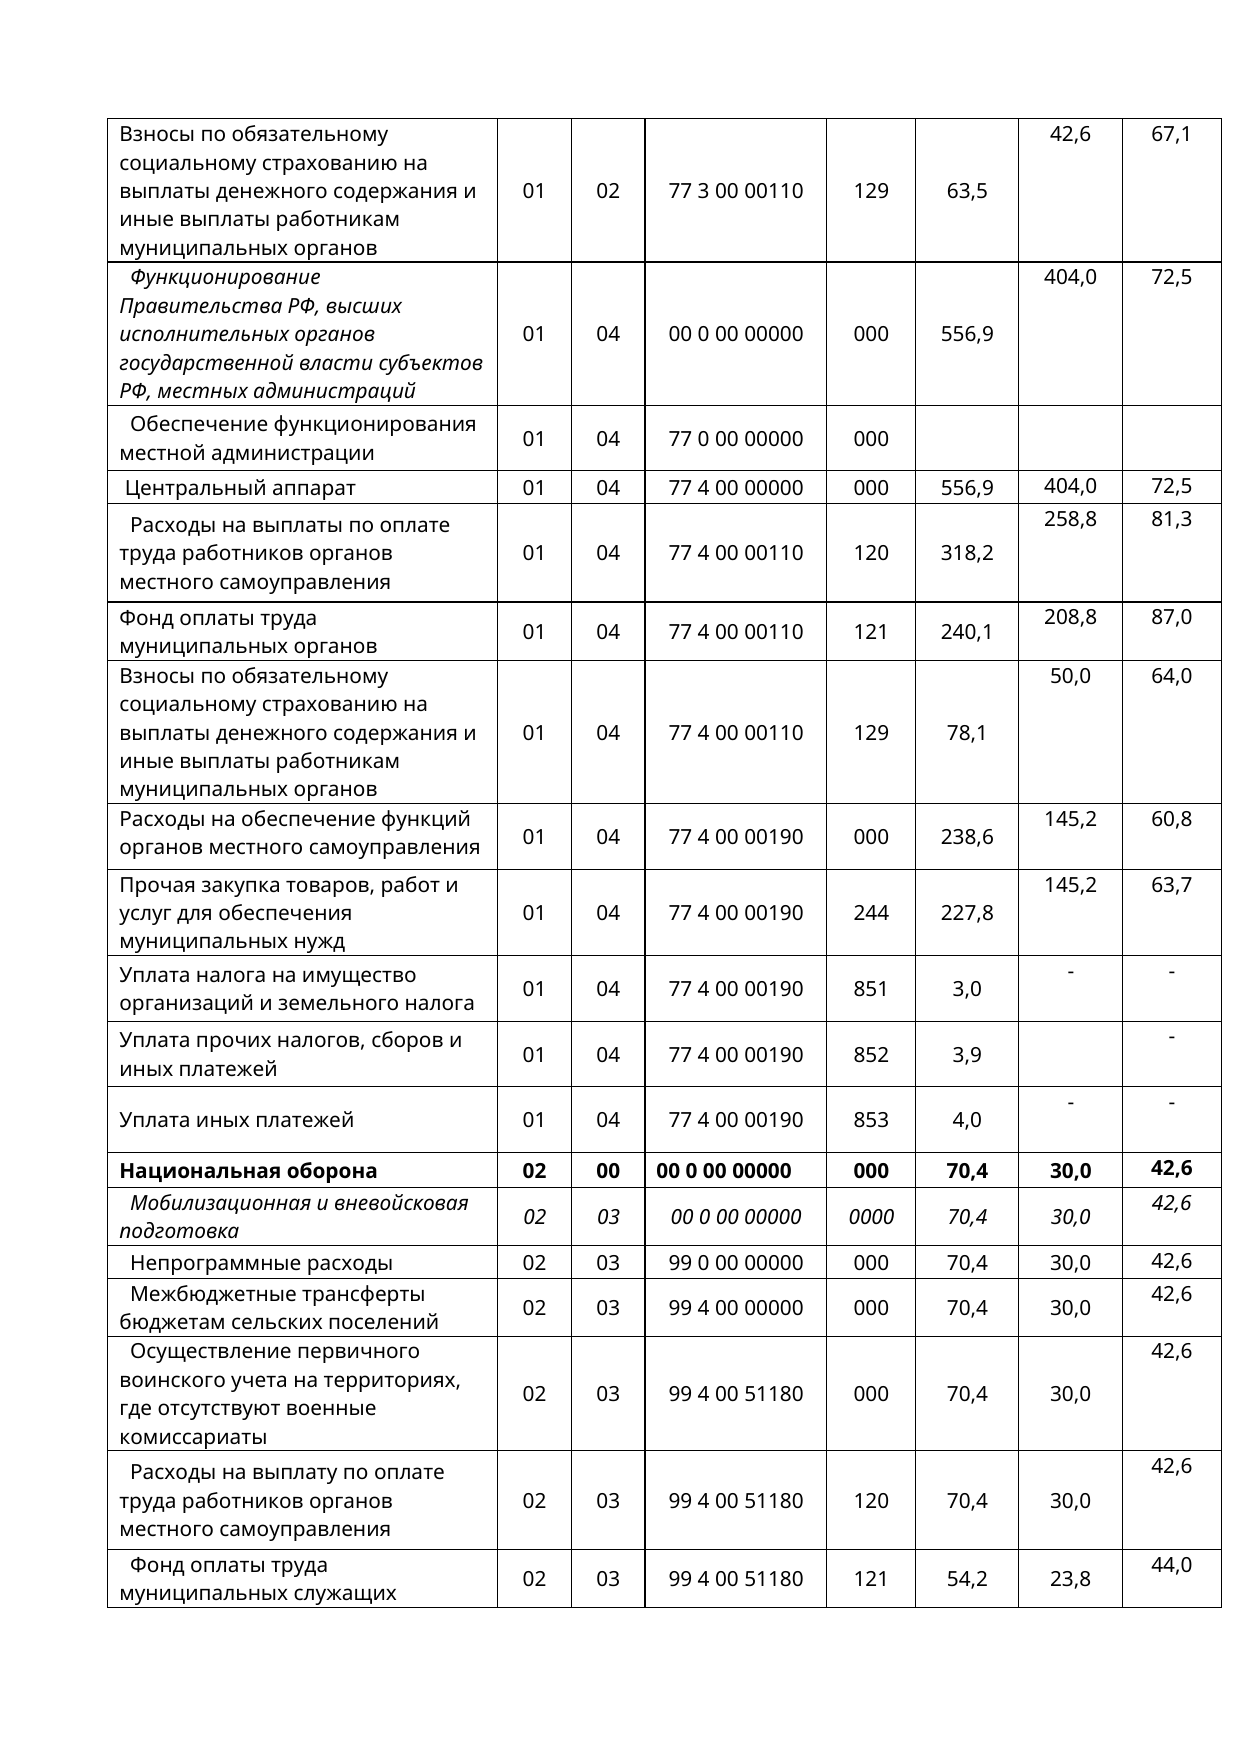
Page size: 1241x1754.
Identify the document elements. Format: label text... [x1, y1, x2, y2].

table_cell Прочая закупка товаров, работ и услуг для обеспечения муниципальных нужд [108, 870, 497, 955]
table_cell 42,6 [1123, 1246, 1221, 1278]
table_cell 208,8 [1019, 603, 1122, 660]
table_cell 99 0 00 00000 [646, 1246, 826, 1278]
table_cell 02 [498, 1279, 571, 1336]
table_cell 0000 [827, 1188, 915, 1245]
table_cell 04 [572, 1022, 644, 1086]
table_cell 42,6 [1019, 119, 1122, 261]
table_cell 02 [498, 1153, 571, 1187]
table_cell 01 [498, 1022, 571, 1086]
table_cell 02 [572, 119, 644, 261]
table_cell 3,9 [916, 1022, 1018, 1086]
table_cell Уплата иных платежей [108, 1087, 497, 1152]
table_cell 30,0 [1019, 1279, 1122, 1336]
table_cell 99 4 00 51180 [646, 1451, 826, 1549]
table_cell 04 [572, 956, 644, 1021]
table_cell 04 [572, 870, 644, 955]
table_cell 77 4 00 00110 [646, 603, 826, 660]
table_cell 556,9 [916, 471, 1018, 503]
table_cell 77 4 00 00190 [646, 804, 826, 869]
table_cell 145,2 [1019, 804, 1122, 869]
table_cell 42,6 [1123, 1188, 1221, 1245]
table_cell 63,7 [1123, 870, 1221, 955]
table_cell Фонд оплаты труда муниципальных служащих [108, 1550, 497, 1607]
table_cell Расходы на выплаты по оплате труда работников органов местного самоуправления [108, 504, 497, 601]
table_cell Фонд оплаты труда муниципальных органов [108, 603, 497, 660]
table_cell - [1019, 956, 1122, 1021]
table_cell 81,3 [1123, 504, 1221, 601]
table_cell 120 [827, 504, 915, 601]
table_cell 77 4 00 00190 [646, 870, 826, 955]
table_cell 30,0 [1019, 1246, 1122, 1278]
table_cell 258,8 [1019, 504, 1122, 601]
table_cell Уплата прочих налогов, сборов и иных платежей [108, 1022, 497, 1086]
table_cell 77 4 00 00110 [646, 504, 826, 601]
table_cell 01 [498, 956, 571, 1021]
table_cell 000 [827, 1246, 915, 1278]
table_cell 77 4 00 00190 [646, 956, 826, 1021]
table_cell 78,1 [916, 661, 1018, 803]
table_cell 50,0 [1019, 661, 1122, 803]
table_cell 01 [498, 804, 571, 869]
table_cell 4,0 [916, 1087, 1018, 1152]
table_cell 04 [572, 603, 644, 660]
table_cell 000 [827, 1279, 915, 1336]
table_cell 04 [572, 1087, 644, 1152]
table_cell 3,0 [916, 956, 1018, 1021]
table_cell 02 [498, 1451, 571, 1549]
table_cell [916, 406, 1018, 470]
table_cell 238,6 [916, 804, 1018, 869]
table_cell [1019, 406, 1122, 470]
table_cell 04 [572, 504, 644, 601]
table_cell 01 [498, 1087, 571, 1152]
table_cell 72,5 [1123, 263, 1221, 404]
table_cell 03 [572, 1451, 644, 1549]
table_cell Осуществление первичного воинского учета на территориях, где отсутствуют военные комиссариаты [108, 1337, 497, 1450]
table_cell [1123, 406, 1221, 470]
table_cell 67,1 [1123, 119, 1221, 261]
table_cell Межбюджетные трансферты бюджетам сельских поселений [108, 1279, 497, 1336]
table_cell Расходы на обеспечение функций органов местного самоуправления [108, 804, 497, 869]
table_cell 70,4 [916, 1337, 1018, 1450]
table_cell 03 [572, 1550, 644, 1607]
table_cell 23,8 [1019, 1550, 1122, 1607]
table_cell 44,0 [1123, 1550, 1221, 1607]
table_cell 42,6 [1123, 1337, 1221, 1450]
table_cell 851 [827, 956, 915, 1021]
table_cell 03 [572, 1188, 644, 1245]
table_cell 02 [498, 1337, 571, 1450]
table_cell 60,8 [1123, 804, 1221, 869]
table_cell Национальная оборона [108, 1153, 497, 1187]
table_cell 318,2 [916, 504, 1018, 601]
table_cell Расходы на выплату по оплате труда работников органов местного самоуправления [108, 1451, 497, 1549]
table_cell 99 4 00 51180 [646, 1550, 826, 1607]
table_cell 70,4 [916, 1279, 1018, 1336]
table_cell 72,5 [1123, 471, 1221, 503]
table_cell 04 [572, 661, 644, 803]
table_cell 01 [498, 119, 571, 261]
table_cell 30,0 [1019, 1451, 1122, 1549]
table_cell 00 0 00 00000 [646, 1153, 826, 1187]
table_cell 77 4 00 00110 [646, 661, 826, 803]
table_cell 04 [572, 406, 644, 470]
table_cell Взносы по обязательному социальному страхованию на выплаты денежного содержания и иные выплаты работникам муниципальных органов [108, 661, 497, 803]
table_cell 000 [827, 471, 915, 503]
table_cell 77 3 00 00110 [646, 119, 826, 261]
table_cell 145,2 [1019, 870, 1122, 955]
table_cell 30,0 [1019, 1337, 1122, 1450]
table_cell 01 [498, 406, 571, 470]
table_cell 240,1 [916, 603, 1018, 660]
table_cell 04 [572, 263, 644, 404]
table_cell 03 [572, 1246, 644, 1278]
table_cell 42,6 [1123, 1153, 1221, 1187]
table_cell 000 [827, 1337, 915, 1450]
table_cell 99 4 00 51180 [646, 1337, 826, 1450]
table_cell 01 [498, 870, 571, 955]
table_cell 00 0 00 00000 [646, 1188, 826, 1245]
table_cell Функционирование Правительства РФ, высших исполнительных органов государственной власти субъектов РФ, местных администраций [108, 263, 497, 404]
table_cell Взносы по обязательному социальному страхованию на выплаты денежного содержания и иные выплаты работникам муниципальных органов [108, 119, 497, 261]
table_cell 42,6 [1123, 1451, 1221, 1549]
table_cell 03 [572, 1337, 644, 1450]
table_cell 30,0 [1019, 1188, 1122, 1245]
table_cell 30,0 [1019, 1153, 1122, 1187]
table_cell 244 [827, 870, 915, 955]
table_cell [1019, 1022, 1122, 1086]
table_cell 04 [572, 804, 644, 869]
table_cell 63,5 [916, 119, 1018, 261]
table_cell 77 0 00 00000 [646, 406, 826, 470]
table_cell 01 [498, 661, 571, 803]
table_cell 01 [498, 603, 571, 660]
table_cell Обеспечение функционирования местной администрации [108, 406, 497, 470]
table_cell 000 [827, 804, 915, 869]
table_cell 01 [498, 471, 571, 503]
table_cell 42,6 [1123, 1279, 1221, 1336]
table_cell 853 [827, 1087, 915, 1152]
table_cell 01 [498, 263, 571, 404]
table_cell 01 [498, 504, 571, 601]
table_cell 00 0 00 00000 [646, 263, 826, 404]
table_cell 121 [827, 1550, 915, 1607]
table_cell 129 [827, 119, 915, 261]
table_cell - [1123, 1022, 1221, 1086]
table_cell 77 4 00 00000 [646, 471, 826, 503]
table_cell 04 [572, 471, 644, 503]
table_cell 556,9 [916, 263, 1018, 404]
table_cell 129 [827, 661, 915, 803]
table_cell 02 [498, 1246, 571, 1278]
table_cell 64,0 [1123, 661, 1221, 803]
table_cell - [1123, 1087, 1221, 1152]
table_cell 03 [572, 1279, 644, 1336]
table_cell 404,0 [1019, 263, 1122, 404]
table_cell Непрограммные расходы [108, 1246, 497, 1278]
table_cell - [1123, 956, 1221, 1021]
table_cell Уплата налога на имущество организаций и земельного налога [108, 956, 497, 1021]
table_cell 000 [827, 263, 915, 404]
table_cell 00 [572, 1153, 644, 1187]
table_cell 227,8 [916, 870, 1018, 955]
table_cell 120 [827, 1451, 915, 1549]
table_cell 77 4 00 00190 [646, 1087, 826, 1152]
table_cell 87,0 [1123, 603, 1221, 660]
table_cell 404,0 [1019, 471, 1122, 503]
table_cell 54,2 [916, 1550, 1018, 1607]
table_cell 852 [827, 1022, 915, 1086]
table_cell - [1019, 1087, 1122, 1152]
table_cell 02 [498, 1188, 571, 1245]
table_cell 70,4 [916, 1246, 1018, 1278]
table_cell 70,4 [916, 1188, 1018, 1245]
table_cell 02 [498, 1550, 571, 1607]
table_cell 000 [827, 406, 915, 470]
table_cell 70,4 [916, 1451, 1018, 1549]
table_cell Центральный аппарат [108, 471, 497, 503]
table_cell 121 [827, 603, 915, 660]
table_cell Мобилизационная и вневойсковая подготовка [108, 1188, 497, 1245]
table_cell 99 4 00 00000 [646, 1279, 826, 1336]
table_cell 70,4 [916, 1153, 1018, 1187]
table_cell 000 [827, 1153, 915, 1187]
table_cell 77 4 00 00190 [646, 1022, 826, 1086]
